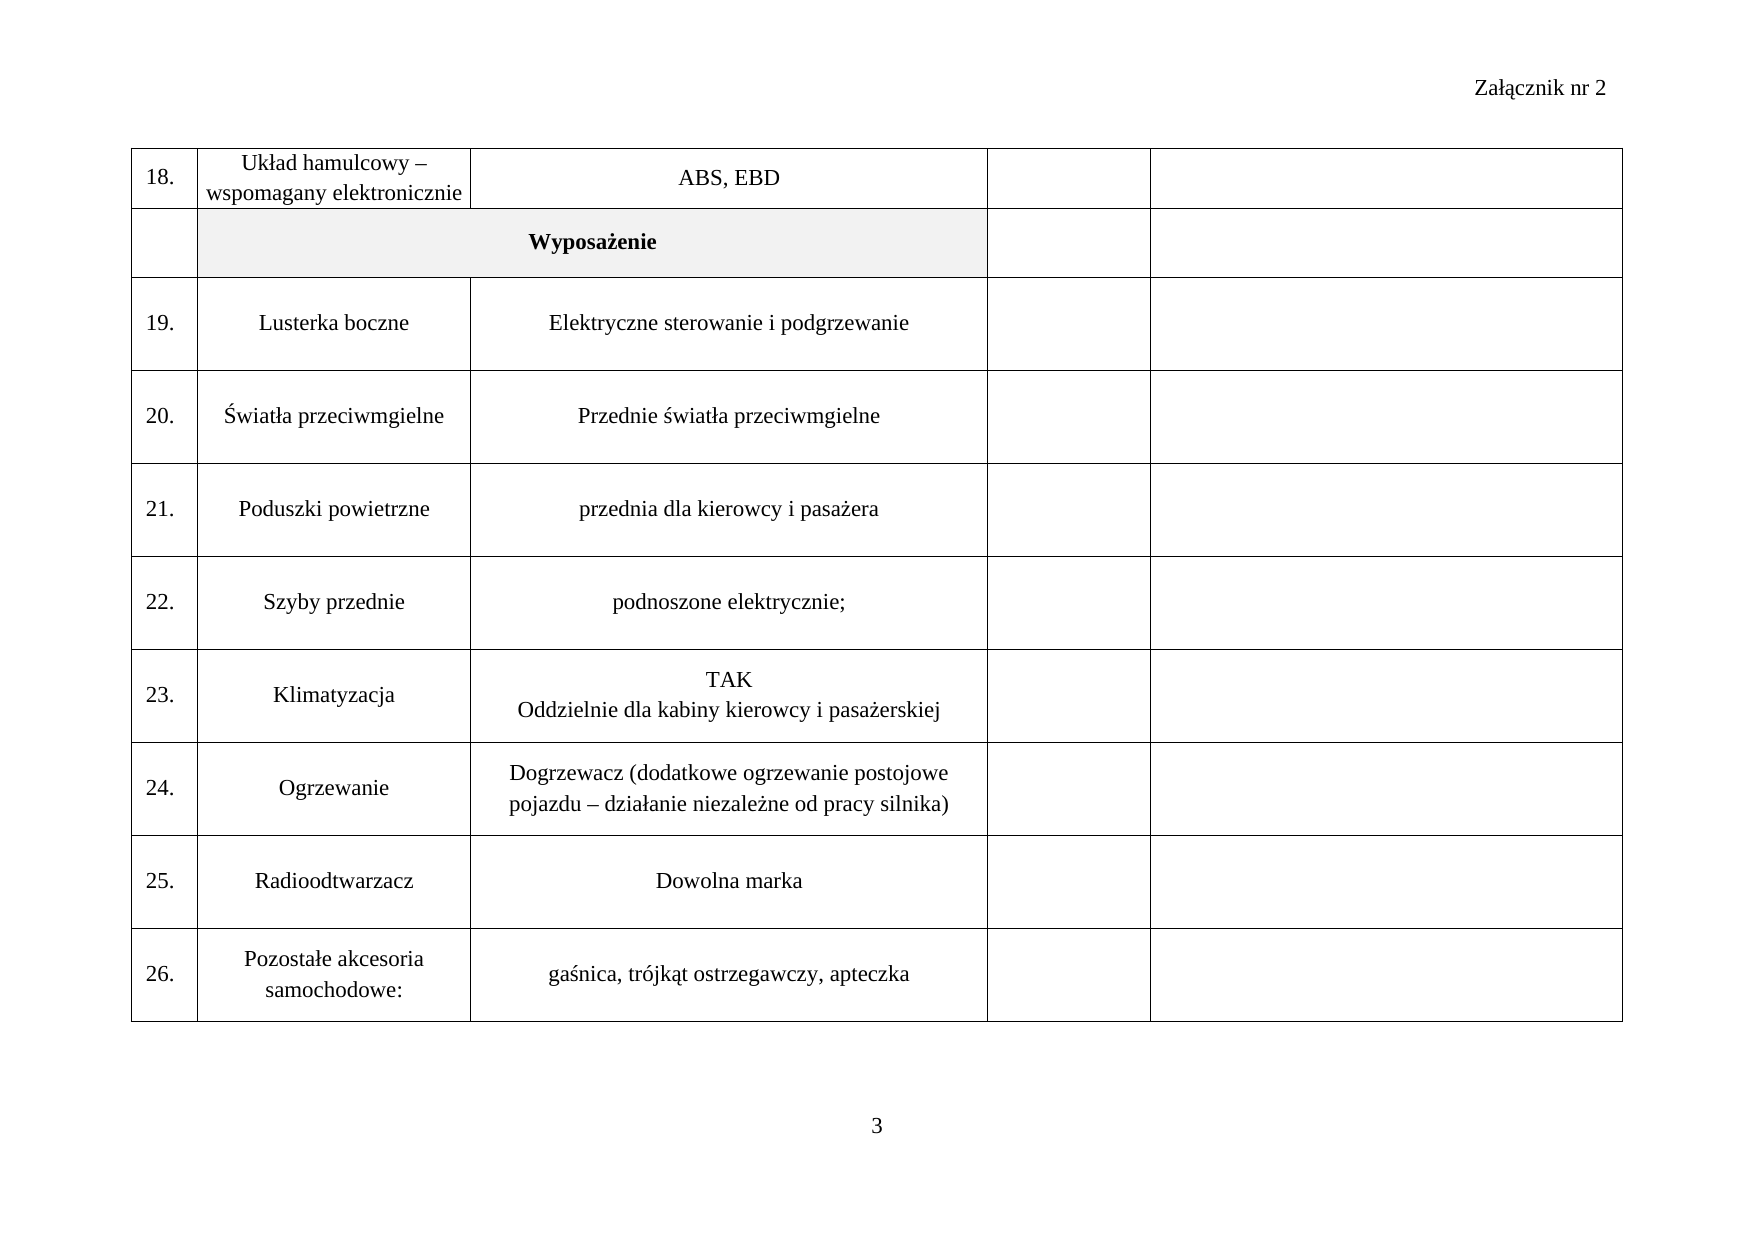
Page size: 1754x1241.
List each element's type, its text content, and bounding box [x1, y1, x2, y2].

table_cell [988, 149, 1150, 208]
table_cell [132, 149, 197, 208]
table_cell [988, 650, 1150, 742]
table_cell Ogrzewanie [198, 743, 470, 835]
table_cell [988, 557, 1150, 649]
table_cell [988, 743, 1150, 835]
table_cell [132, 743, 197, 835]
table_cell [1151, 650, 1622, 742]
table_cell [132, 278, 197, 370]
table_cell podnoszone elektrycznie; [471, 557, 987, 649]
table_cell przednia dla kierowcy i pasażera [471, 464, 987, 556]
table_cell [132, 464, 197, 556]
table_cell Radioodtwarzacz [198, 836, 470, 928]
table_cell [1151, 557, 1622, 649]
table_cell [1151, 149, 1622, 208]
table_cell [132, 557, 197, 649]
table_cell [1151, 836, 1622, 928]
table_cell TAK Oddzielnie dla kabiny kierowcy i pasażerskiej [471, 650, 987, 742]
table_cell [132, 836, 197, 928]
table_cell Pozostałe akcesoria samochodowe: [198, 929, 470, 1021]
table_cell Układ hamulcowy – wspomagany elektronicznie [198, 149, 470, 208]
table_cell ABS, EBD [471, 149, 987, 208]
table_cell [1151, 278, 1622, 370]
table_cell [1151, 371, 1622, 463]
table_cell [132, 650, 197, 742]
table_cell [988, 209, 1150, 277]
table_cell Szyby przednie [198, 557, 470, 649]
table_cell Elektryczne sterowanie i podgrzewanie [471, 278, 987, 370]
table_cell Dogrzewacz (dodatkowe ogrzewanie postojowe pojazdu – działanie niezależne od pracy silnika) [471, 743, 987, 835]
table_cell Klimatyzacja [198, 650, 470, 742]
table_cell [1151, 743, 1622, 835]
table_cell [988, 371, 1150, 463]
table_cell [988, 464, 1150, 556]
table_cell Lusterka boczne [198, 278, 470, 370]
table_cell [1151, 929, 1622, 1021]
table_cell gaśnica, trójkąt ostrzegawczy, apteczka [471, 929, 987, 1021]
table_cell [988, 278, 1150, 370]
table_cell [132, 209, 197, 277]
table_cell Wyposażenie [198, 209, 987, 277]
table_cell [988, 836, 1150, 928]
table_cell [1151, 464, 1622, 556]
table_cell [988, 929, 1150, 1021]
table_cell Przednie światła przeciwmgielne [471, 371, 987, 463]
table_cell Dowolna marka [471, 836, 987, 928]
table_cell Poduszki powietrzne [198, 464, 470, 556]
table_cell Światła przeciwmgielne [198, 371, 470, 463]
table_cell [132, 929, 197, 1021]
table_cell [1151, 209, 1622, 277]
table_cell [132, 371, 197, 463]
